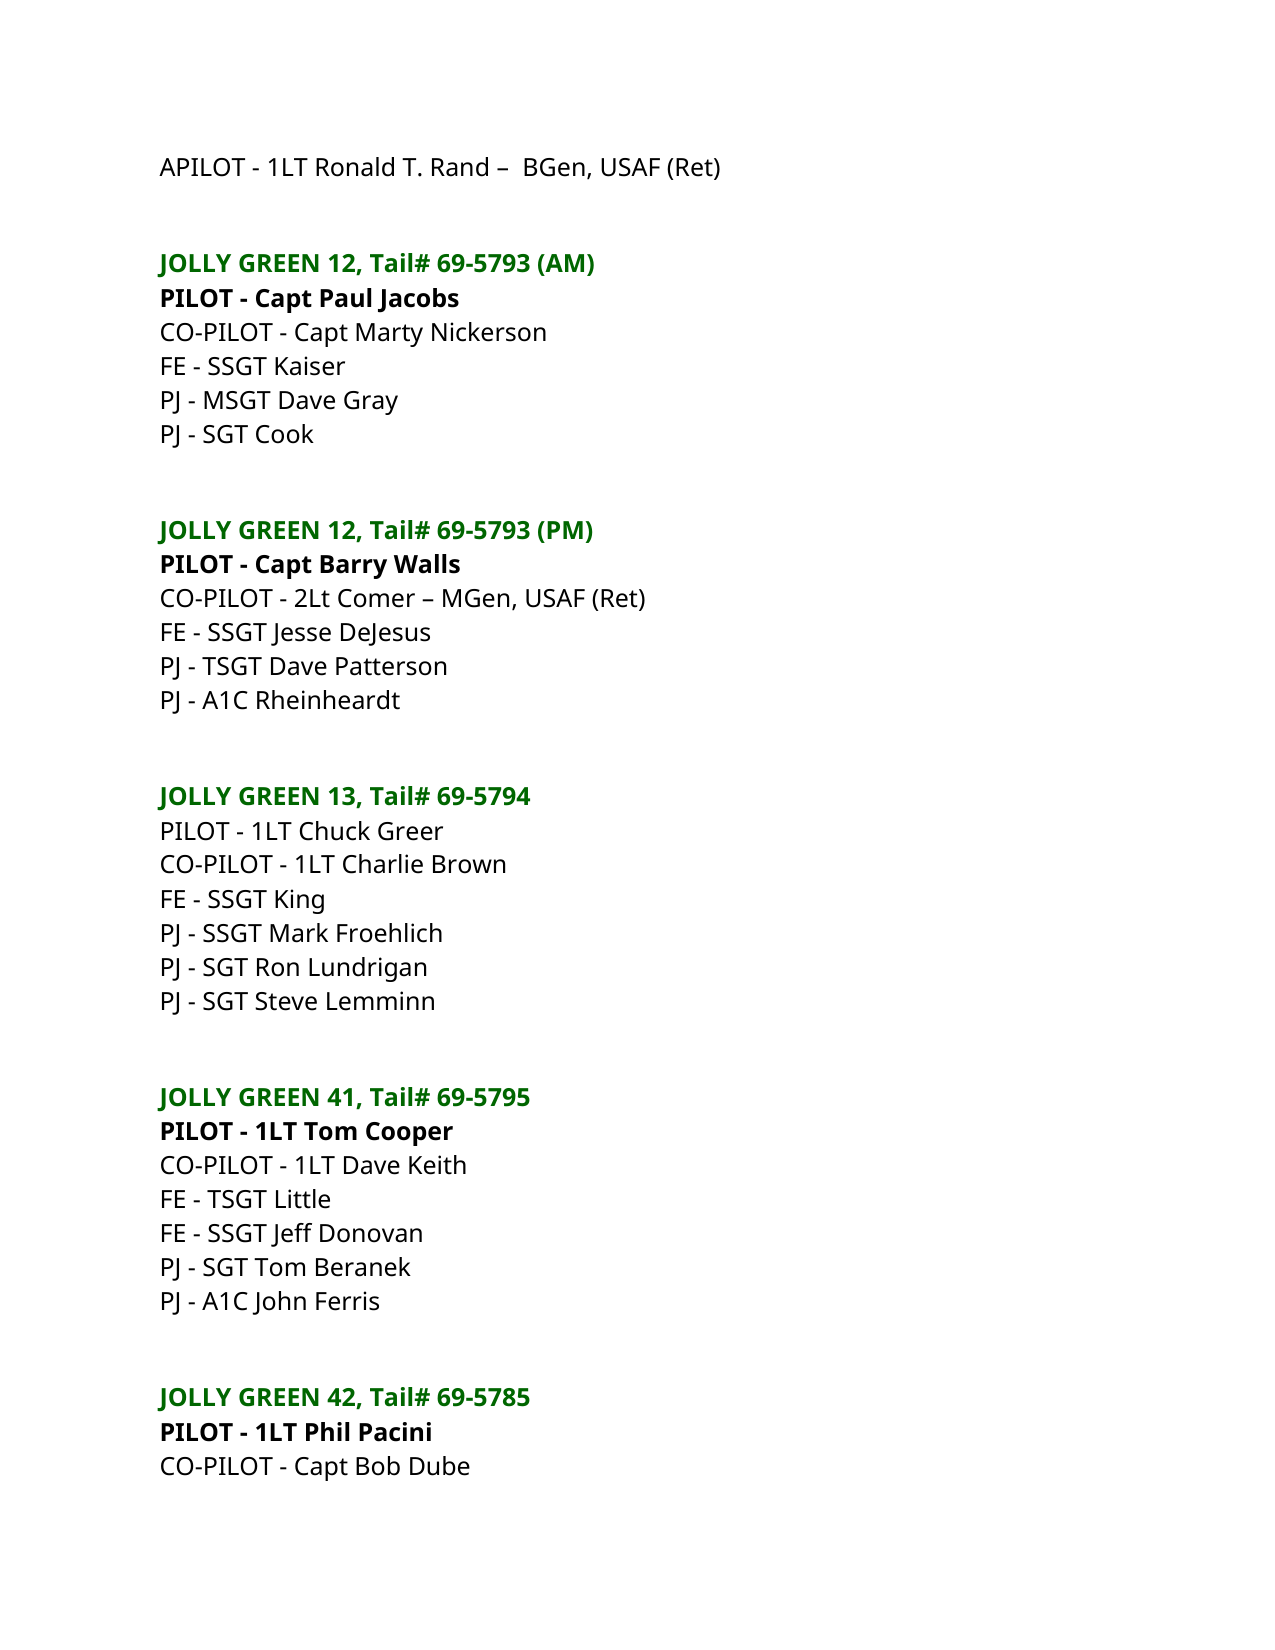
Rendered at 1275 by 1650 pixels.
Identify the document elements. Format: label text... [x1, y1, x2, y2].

text CO-PILOT - Capt Marty Nickerson [159, 314, 1125, 348]
text APILOT - 1LT Ronald T. Rand – BGen, USAF (Ret) [159, 150, 1125, 184]
text CO-PILOT - 1LT Dave Keith [159, 1148, 1125, 1182]
text PILOT - Capt Barry Walls [159, 547, 1125, 581]
text PILOT - 1LT Tom Cooper [159, 1114, 1125, 1148]
text PILOT - 1LT Chuck Greer [159, 813, 1125, 847]
text PJ - MSGT Dave Gray [159, 382, 1125, 416]
text PILOT - 1LT Phil Pacini [159, 1414, 1125, 1448]
text JOLLY GREEN 12, Tail# 69-5793 (PM) [159, 513, 1125, 547]
text CO-PILOT - 1LT Charlie Brown [159, 847, 1125, 881]
text CO-PILOT - 2Lt Comer – MGen, USAF (Ret) [159, 581, 1125, 615]
text PILOT - Capt Paul Jacobs [159, 280, 1125, 314]
text FE - TSGT Little [159, 1182, 1125, 1216]
text PJ - SGT Tom Beranek [159, 1250, 1125, 1284]
text JOLLY GREEN 13, Tail# 69-5794 [159, 779, 1125, 813]
text PJ - A1C John Ferris [159, 1284, 1125, 1318]
text JOLLY GREEN 42, Tail# 69-5785 [159, 1380, 1125, 1414]
text FE - SSGT Kaiser [159, 348, 1125, 382]
text PJ - A1C Rheinheardt [159, 683, 1125, 717]
text FE - SSGT King [159, 881, 1125, 915]
text JOLLY GREEN 12, Tail# 69-5793 (AM) [159, 246, 1125, 280]
text JOLLY GREEN 41, Tail# 69-5795 [159, 1079, 1125, 1114]
text PJ - SGT Ron Lundrigan [159, 949, 1125, 983]
text FE - SSGT Jesse DeJesus [159, 615, 1125, 649]
text PJ - SGT Cook [159, 416, 1125, 451]
text FE - SSGT Jeff Donovan [159, 1216, 1125, 1250]
text PJ - TSGT Dave Patterson [159, 649, 1125, 683]
text PJ - SSGT Mark Froehlich [159, 915, 1125, 949]
text PJ - SGT Steve Lemminn [159, 983, 1125, 1017]
text CO-PILOT - Capt Bob Dube [159, 1448, 1125, 1482]
